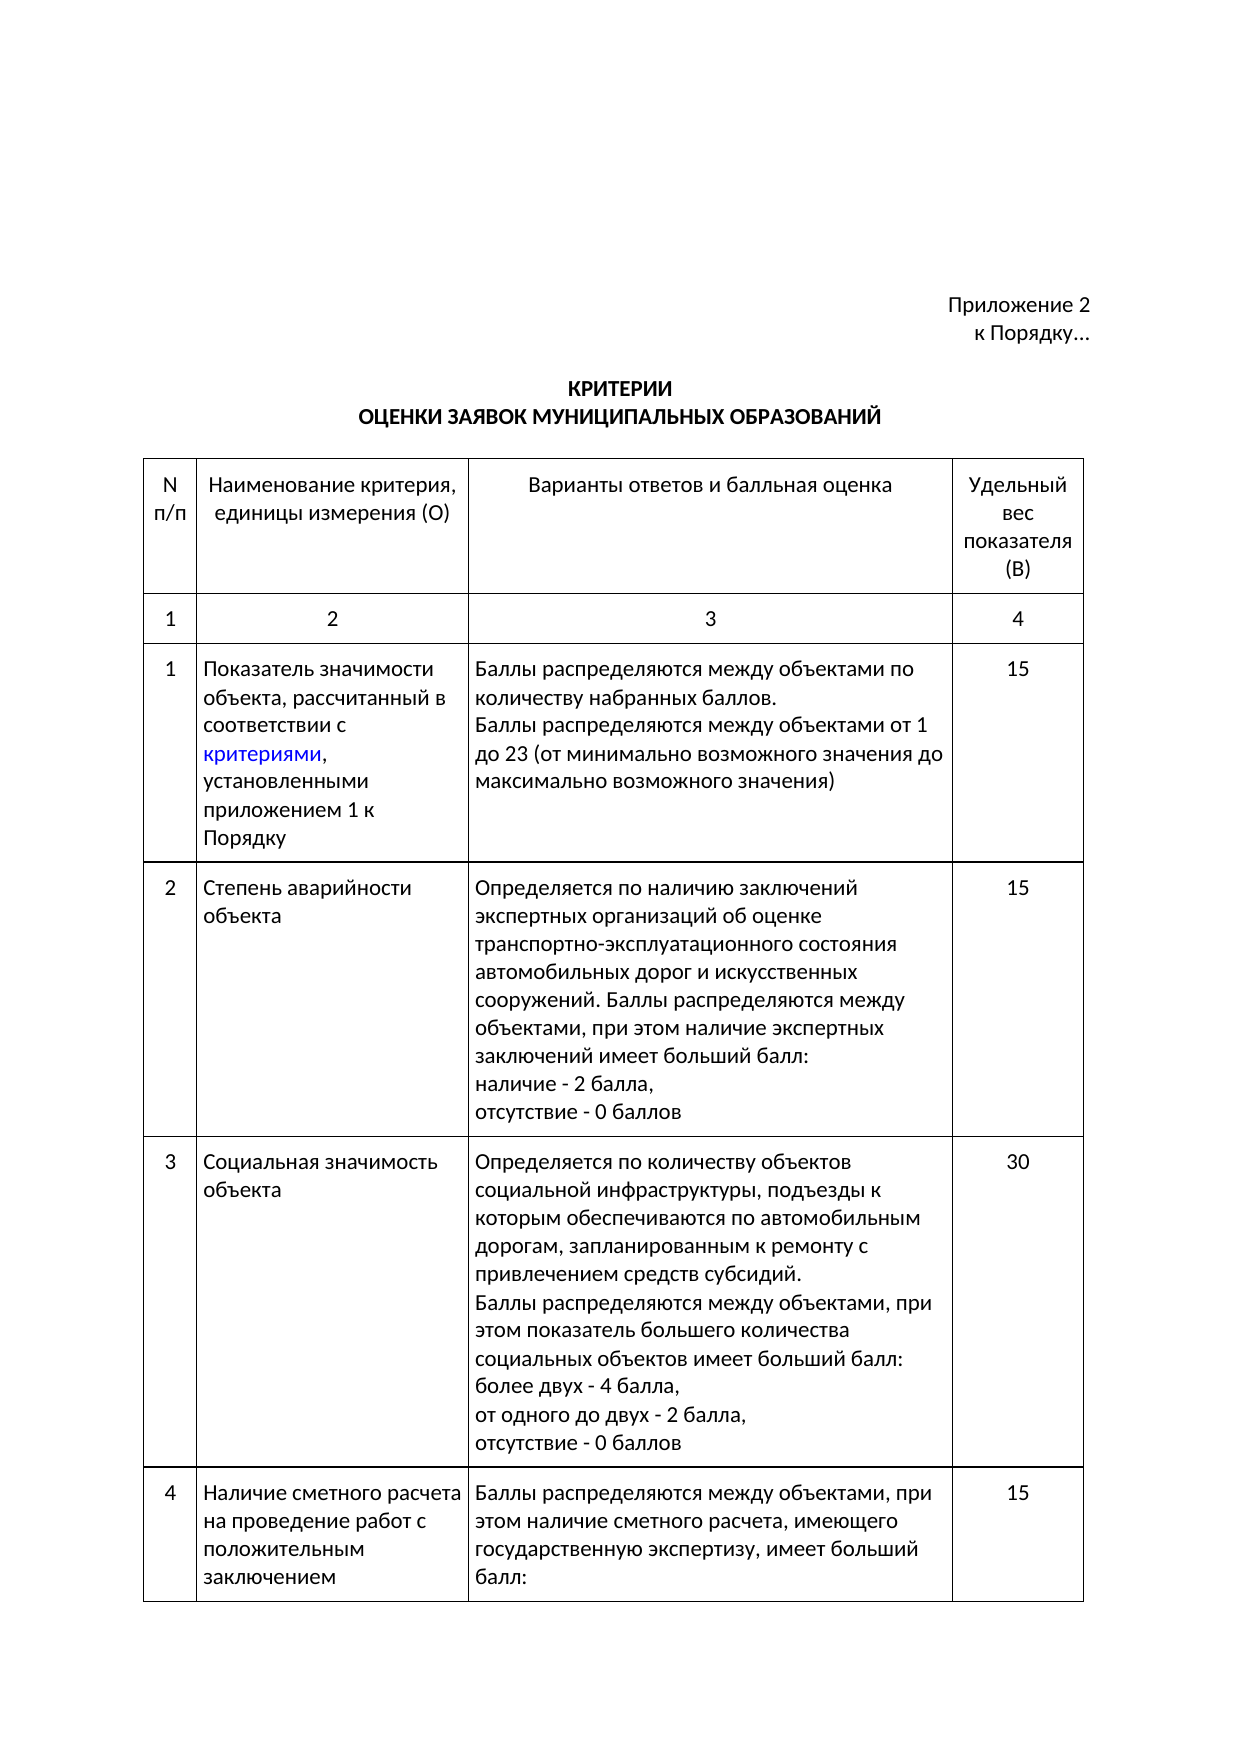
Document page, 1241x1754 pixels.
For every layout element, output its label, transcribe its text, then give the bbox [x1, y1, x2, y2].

table_cell 15 [953, 644, 1083, 861]
table_cell 4 [953, 594, 1083, 643]
table_cell 2 [144, 863, 196, 1136]
table_header Наименование критерия, единицы измерения (О) [197, 459, 468, 593]
table_header Варианты ответов и балльная оценка [469, 459, 952, 593]
table_cell 3 [469, 594, 952, 643]
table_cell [197, 1468, 468, 1601]
title ОЦЕНКИ ЗАЯВОК МУНИЦИПАЛЬНЫХ ОБРАЗОВАНИЙ [150, 402, 1090, 430]
table_cell Показатель значимости объекта, рассчитанный в соответствии с критериями, установленными приложением 1 к Порядку [197, 644, 468, 861]
table_cell 3 [144, 1137, 196, 1466]
table_header N п/п [144, 459, 196, 593]
table_cell Социальная значимость объекта [197, 1137, 468, 1466]
table_cell 1 [144, 644, 196, 861]
table_cell 1 [144, 594, 196, 643]
text Приложение 2 [150, 290, 1090, 318]
table_cell 15 [953, 1468, 1083, 1601]
table_cell Степень аварийности объекта [197, 863, 468, 1136]
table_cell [469, 1468, 952, 1601]
table_cell 15 [953, 863, 1083, 1136]
table_cell Баллы распределяются между объектами по количеству набранных баллов. Баллы распределяются между объектами от 1 до 23 (от минимально возможного значения до максимально возможного значения) [469, 644, 952, 861]
table_cell 30 [953, 1137, 1083, 1466]
table_cell 4 [144, 1468, 196, 1601]
table_cell Определяется по наличию заключений экспертных организаций об оценке транспортно-эксплуатационного состояния автомобильных дорог и искусственных сооружений. Баллы распределяются между объектами, при этом наличие экспертных заключений имеет больший балл: наличие - 2 балла, отсутствие - 0 баллов [469, 863, 952, 1136]
table_cell 2 [197, 594, 468, 643]
table_header Удельный вес показателя (В) [953, 459, 1083, 593]
table_cell Определяется по количеству объектов социальной инфраструктуры, подъезды к которым обеспечиваются по автомобильным дорогам, запланированным к ремонту с привлечением средств субсидий. Баллы распределяются между объектами, при этом показатель большего количества социальных объектов имеет больший балл: более двух - 4 балла, от одного до двух - 2 балла, отсутствие - 0 баллов [469, 1137, 952, 1466]
title КРИТЕРИИ [150, 374, 1090, 402]
text к Порядку... [150, 318, 1090, 346]
